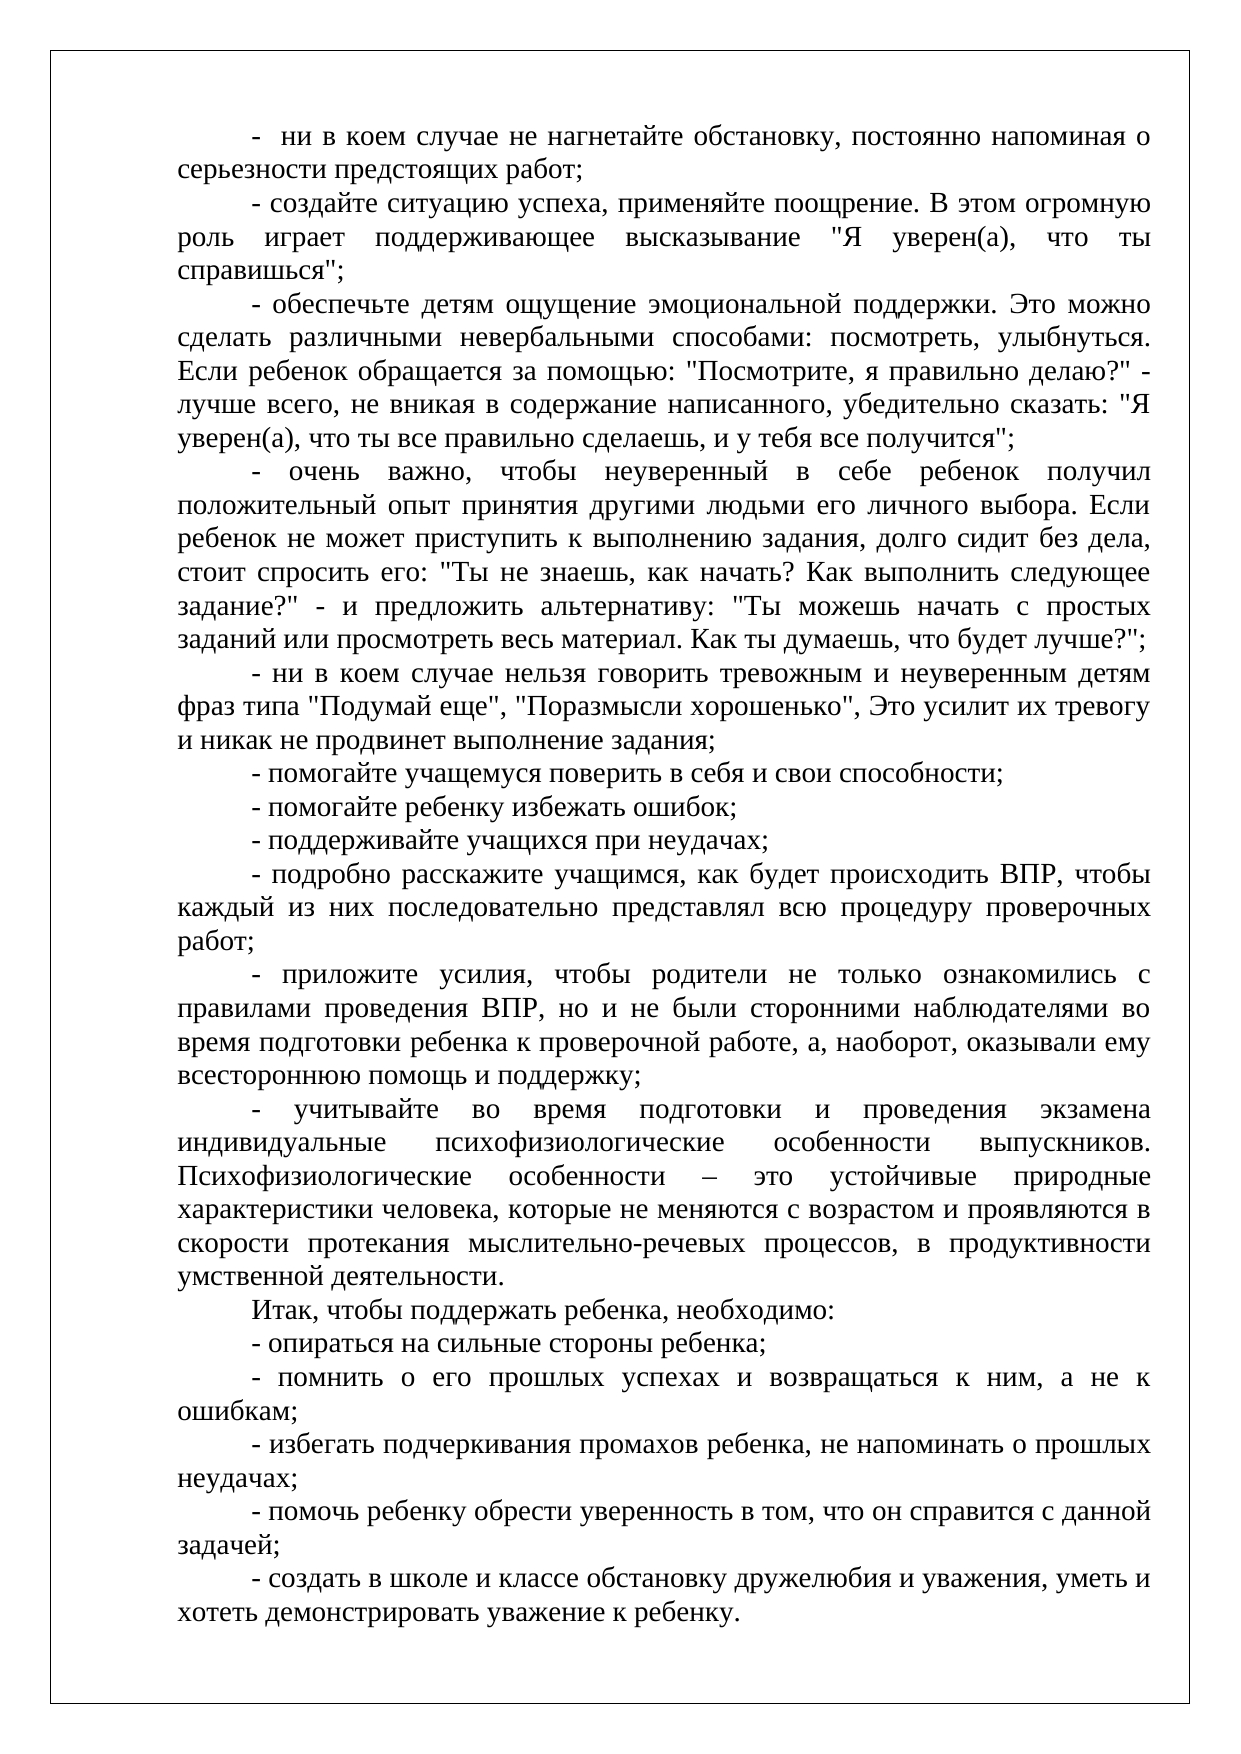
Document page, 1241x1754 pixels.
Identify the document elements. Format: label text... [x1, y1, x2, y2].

text - помочь ребенку обрести уверенность в том, что он справится с данной задачей; [177, 1493, 1152, 1560]
text - избегать подчеркивания промахов ребенка, не напоминать о прошлых неудачах; [177, 1426, 1152, 1493]
text - помнить о его прошлых успехах и возвращаться к ним, а не к ошибкам; [177, 1359, 1152, 1426]
text - подробно расскажите учащимся, как будет происходить ВПР, чтобы каждый из них последовательно представлял всю процедуру проверочных работ; [177, 856, 1152, 957]
text - помогайте ребенку избежать ошибок; [177, 789, 1152, 822]
text - учитывайте во время подготовки и проведения экзамена индивидуальные психофизиологические особенности выпускников. Психофизиологические особенности – это устойчивые природные характеристики человека, которые не меняются с возрастом и проявляются в скорости протекания мыслительно-речевых процессов, в продуктивности умственной деятельности. [177, 1091, 1152, 1292]
text - создайте ситуацию успеха, применяйте поощрение. В этом огромную роль играет поддерживающее высказывание "Я уверен(а), что ты справишься"; [177, 185, 1152, 286]
text Итак, чтобы поддержать ребенка, необходимо: [177, 1292, 1152, 1326]
text - ни в коем случае не нагнетайте обстановку, постоянно напоминая о серьезности предстоящих работ; [177, 118, 1152, 185]
text - помогайте учащемуся поверить в себя и свои способности; [177, 755, 1152, 789]
text - очень важно, чтобы неуверенный в себе ребенок получил положительный опыт принятия другими людьми его личного выбора. Если ребенок не может приступить к выполнению задания, долго сидит без дела, стоит спросить его: "Ты не знаешь, как начать? Как выполнить следующее задание?" - и предложить альтернативу: "Ты можешь начать с простых заданий или просмотреть весь материал. Как ты думаешь, что будет лучше?"; [177, 453, 1152, 655]
text - опираться на сильные стороны ребенка; [177, 1326, 1152, 1359]
text - создать в школе и классе обстановку дружелюбия и уважения, уметь и хотеть демонстрировать уважение к ребенку. [177, 1560, 1152, 1627]
text - ни в коем случае нельзя говорить тревожным и неуверенным детям фраз типа "Подумай еще", "Поразмысли хорошенько", Это усилит их тревогу и никак не продвинет выполнение задания; [177, 655, 1152, 755]
text - поддерживайте учащихся при неудачах; [177, 822, 1152, 856]
text - приложите усилия, чтобы родители не только ознакомились с правилами проведения ВПР, но и не были сторонними наблюдателями во время подготовки ребенка к проверочной работе, а, наоборот, оказывали ему всестороннюю помощь и поддержку; [177, 957, 1152, 1091]
text - обеспечьте детям ощущение эмоциональной поддержки. Это можно сделать различными невербальными способами: посмотреть, улыбнуться. Если ребенок обращается за помощью: "Посмотрите, я правильно делаю?" - лучше всего, не вникая в содержание написанного, убедительно сказать: "Я уверен(а), что ты все правильно сделаешь, и у тебя все получится"; [177, 286, 1152, 453]
